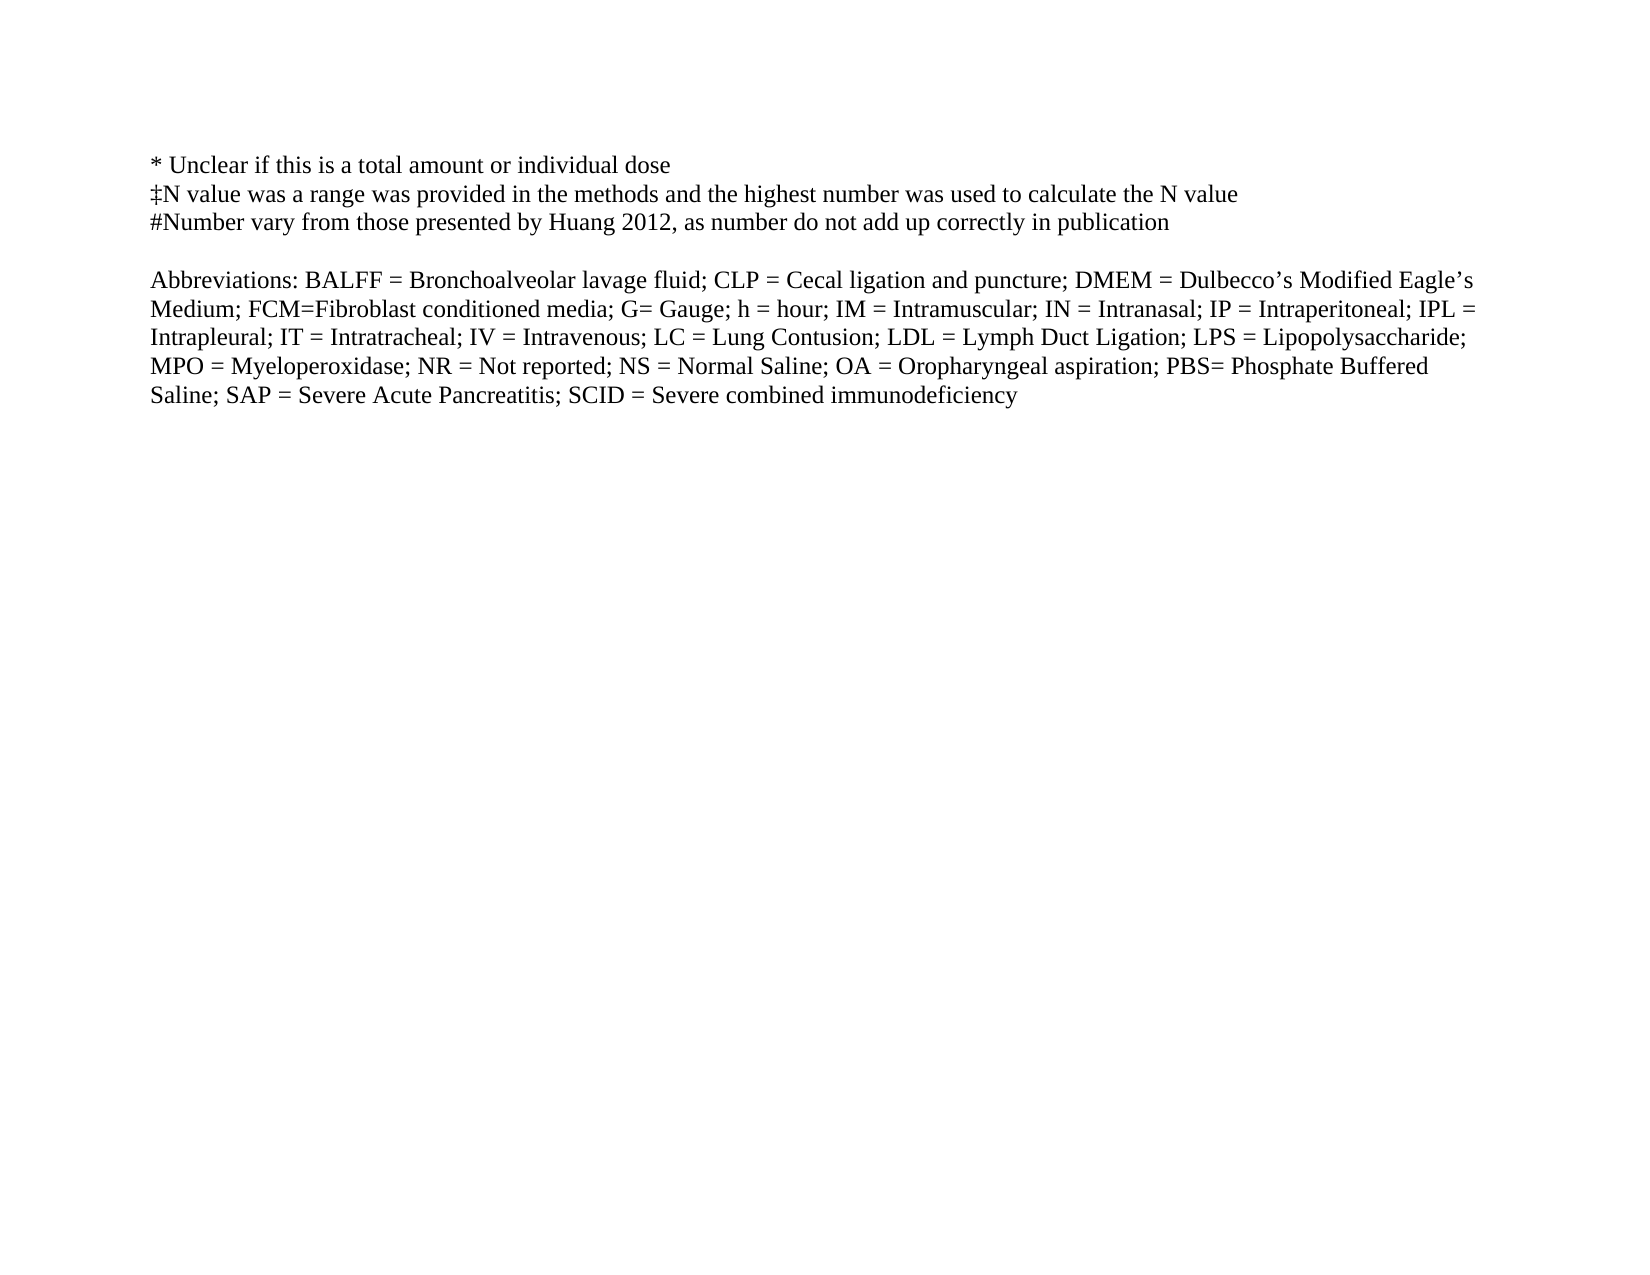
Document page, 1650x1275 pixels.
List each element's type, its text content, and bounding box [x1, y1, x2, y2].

text #Number vary from those presented by Huang 2012, as number do not add up correctly in publication [150, 207, 1500, 236]
text ‡N value was a range was provided in the methods and the highest number was used to calculate the N value [150, 179, 1500, 207]
text * Unclear if this is a total amount or individual dose [150, 150, 1500, 179]
text Abbreviations: BALFF = Bronchoalveolar lavage fluid; CLP = Cecal ligation and puncture; DMEM = Dulbecco’s Modified Eagle’s Medium; FCM=Fibroblast conditioned media; G= Gauge; h = hour; IM = Intramuscular; IN = Intranasal; IP = Intraperitoneal; IPL = Intrapleural; IT = Intratracheal; IV = Intravenous; LC = Lung Contusion; LDL = Lymph Duct Ligation; LPS = Lipopolysaccharide; MPO = Myeloperoxidase; NR = Not reported; NS = Normal Saline; OA = Oropharyngeal aspiration; PBS= Phosphate Buffered Saline; SAP = Severe Acute Pancreatitis; SCID = Severe combined immunodeficiency [150, 265, 1500, 409]
